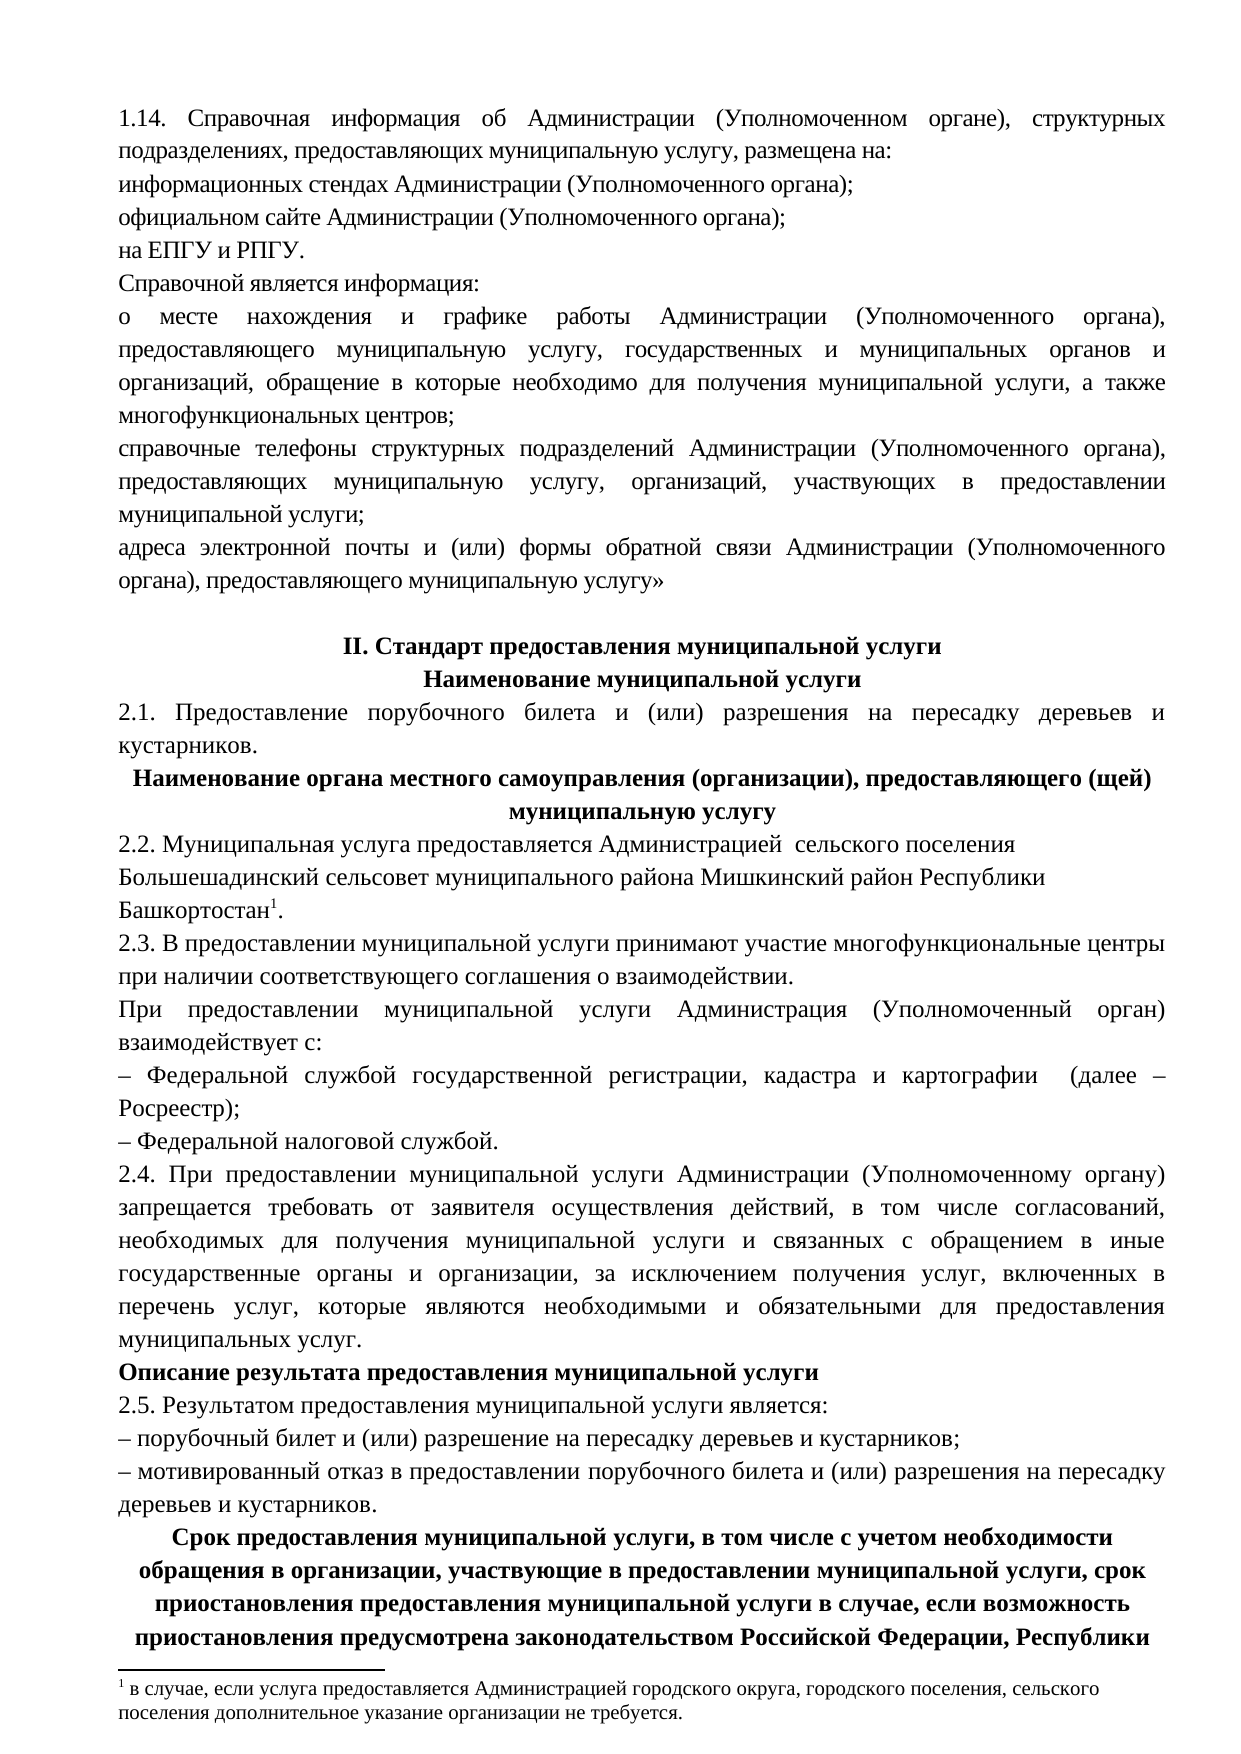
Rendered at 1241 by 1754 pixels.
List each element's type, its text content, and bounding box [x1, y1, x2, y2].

text официальном сайте Администрации (Уполномоченного органа); [118, 202, 1166, 230]
text о месте нахождения и графике работы Администрации (Уполномоченного органа), предоставляющего муниципальную услугу, государственных и муниципальных органов и организаций, обращение в которые необходимо для получения муниципальной услуги, а также многофункциональных центров; [118, 301, 1166, 428]
text – Федеральной службой государственной регистрации, кадастра и картографии (далее – Росреестр); [118, 1060, 1166, 1122]
text II. Стандарт предоставления муниципальной услуги [118, 631, 1166, 660]
text 2.3. В предоставлении муниципальной услуги принимают участие многофункциональные центры при наличии соответствующего соглашения о взаимодействии. [118, 928, 1166, 990]
text Описание результата предоставления муниципальной услуги [118, 1357, 1166, 1386]
text – мотивированный отказ в предоставлении порубочного билета и (или) разрешения на пересадку деревьев и кустарников. [118, 1456, 1166, 1518]
text При предоставлении муниципальной услуги Администрация (Уполномоченный орган) взаимодействует с: [118, 994, 1166, 1056]
text информационных стендах Администрации (Уполномоченного органа); [118, 169, 1166, 197]
text 2.1. Предоставление порубочного билета и (или) разрешения на пересадку деревьев и кустарников. [118, 697, 1166, 759]
text 2.2. Муниципальная услуга предоставляется Администрацией сельского поселения Большешадинский сельсовет муниципального района Мишкинский район Республики Башкортостан. [118, 829, 1166, 924]
text Наименование органа местного самоуправления (организации), предоставляющего (щей) муниципальную услугу [118, 763, 1166, 825]
text – Федеральной налоговой службой. [118, 1126, 1166, 1155]
text адреса электронной почты и (или) формы обратной связи Администрации (Уполномоченного органа), предоставляющего муниципальную услугу» [118, 532, 1166, 594]
text справочные телефоны структурных подразделений Администрации (Уполномоченного органа), предоставляющих муниципальную услугу, организаций, участвующих в предоставлении муниципальной услуги; [118, 433, 1166, 528]
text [118, 1522, 1166, 1650]
text на ЕПГУ и РПГУ. [118, 235, 1166, 263]
text Справочной является информация: [118, 268, 1166, 296]
text 2.5. Результатом предоставления муниципальной услуги является: [118, 1390, 1166, 1419]
text 1.14. Справочная информация об Администрации (Уполномоченном органе), структурных подразделениях, предоставляющих муниципальную услугу, размещена на: [118, 103, 1166, 164]
text Наименование муниципальной услуги [118, 664, 1166, 693]
text – порубочный билет и (или) разрешение на пересадку деревьев и кустарников; [118, 1423, 1166, 1452]
text 2.4. При предоставлении муниципальной услуги Администрации (Уполномоченному органу) запрещается требовать от заявителя осуществления действий, в том числе согласований, необходимых для получения муниципальной услуги и связанных с обращением в иные государственные органы и организации, за исключением получения услуг, включенных в перечень услуг, которые являются необходимыми и обязательными для предоставления муниципальных услуг. [118, 1159, 1166, 1353]
